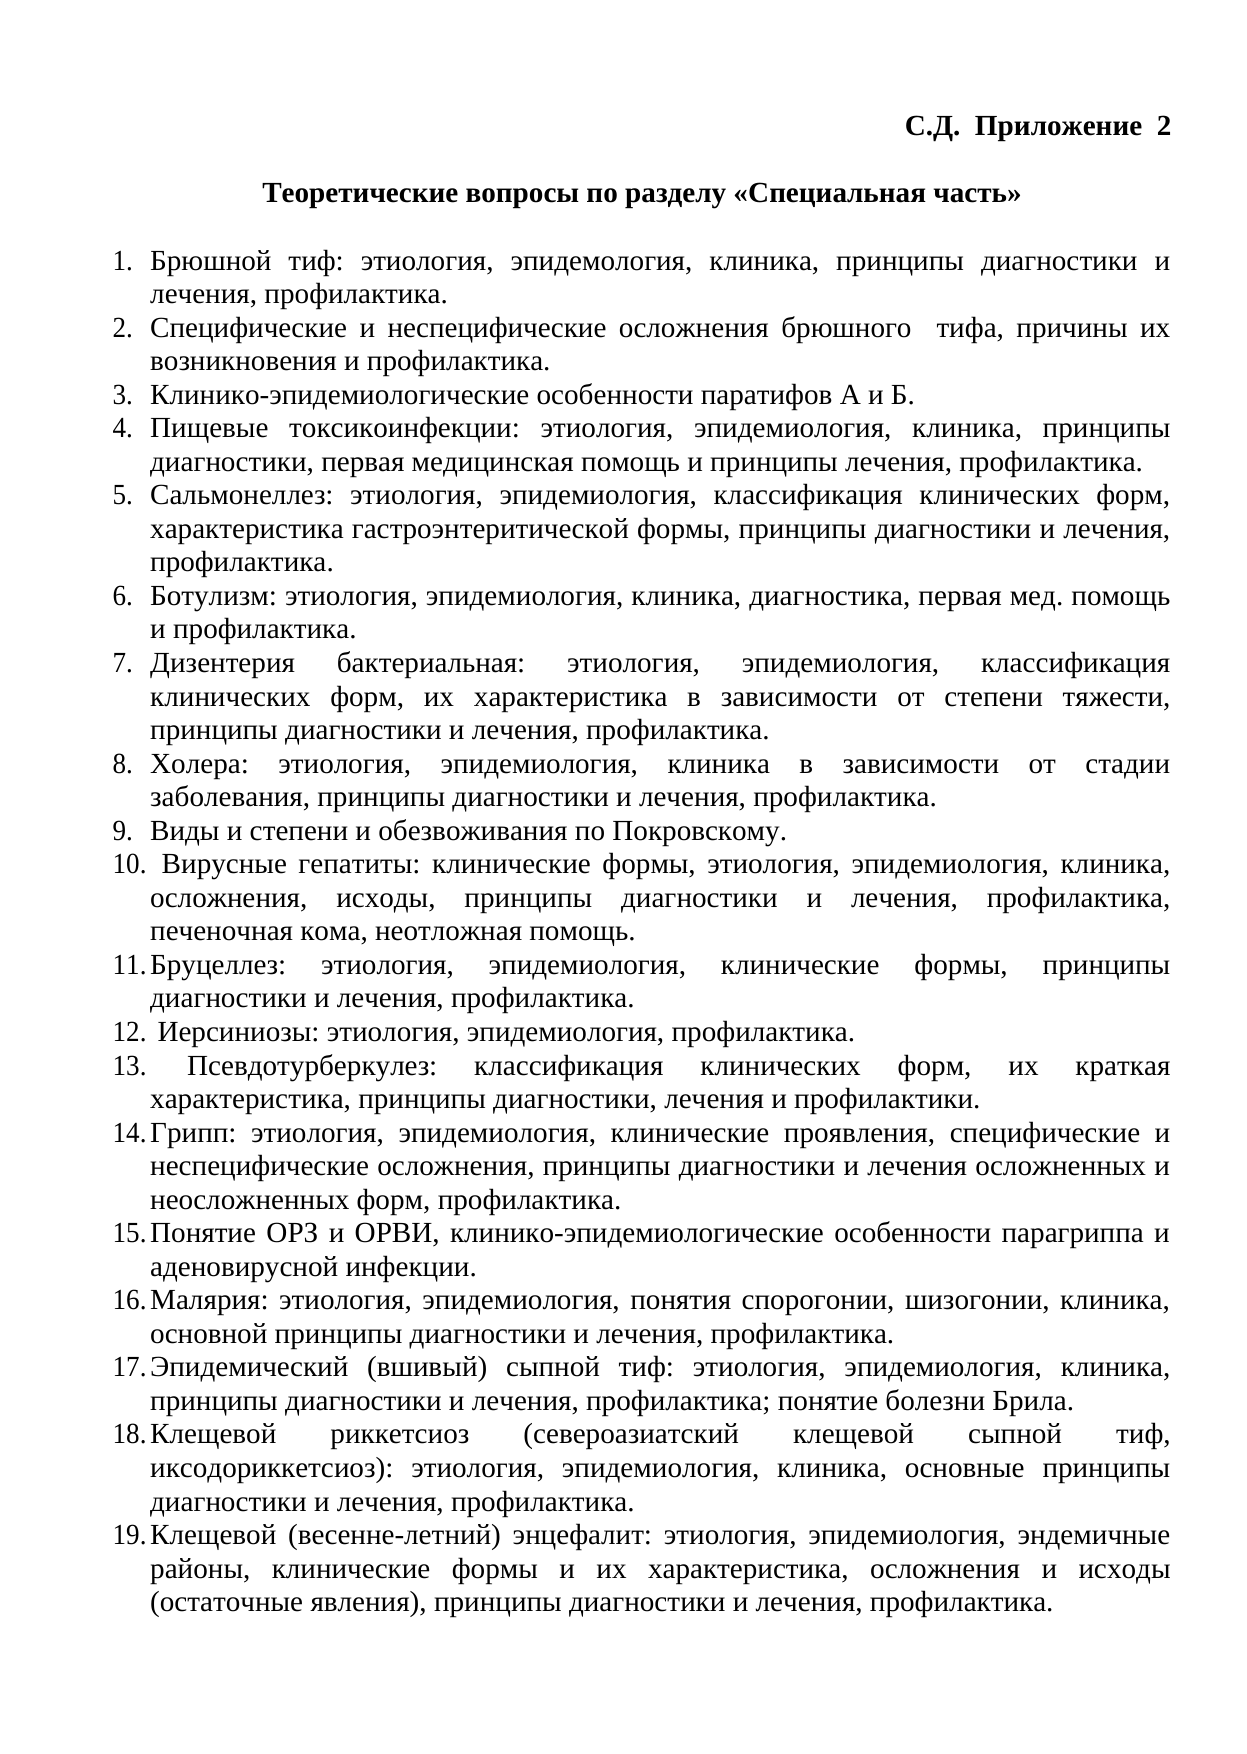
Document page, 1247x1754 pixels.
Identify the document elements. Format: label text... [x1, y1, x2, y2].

list Пищевые токсикоинфекции: этиология, эпидемиология, клиника, принципы диагностики, первая медицинская помощь и принципы лечения, профилактика. [112, 410, 1171, 477]
list Сальмонеллез: этиология, эпидемиология, классификация клинических форм, характеристика гастроэнтеритической формы, принципы диагностики и лечения, профилактика. [112, 477, 1171, 578]
list Виды и степени и обезвоживания по Покровскому. [112, 813, 1171, 846]
list Псевдотурберкулез: классификация клинических форм, их краткая характеристика, принципы диагностики, лечения и профилактики. [112, 1048, 1171, 1115]
text С.Д. Приложение 2 [75, 108, 1171, 142]
list Брюшной тиф: этиология, эпидемология, клиника, принципы диагностики и лечения, профилактика. [112, 243, 1171, 310]
list Ботулизм: этиология, эпидемиология, клиника, диагностика, первая мед. помощь и профилактика. [112, 578, 1171, 645]
list Понятие ОРЗ и ОРВИ, клинико-эпидемиологические особенности парагриппа и аденовирусной инфекции. [112, 1215, 1171, 1282]
list Грипп: этиология, эпидемиология, клинические проявления, специфические и неспецифические осложнения, принципы диагностики и лечения осложненных и неосложненных форм, профилактика. [112, 1115, 1171, 1215]
list Вирусные гепатиты: клинические формы, этиология, эпидемиология, клиника, осложнения, исходы, принципы диагностики и лечения, профилактика, печеночная кома, неотложная помощь. [112, 846, 1171, 947]
list Клещевой (весенне-летний) энцефалит: этиология, эпидемиология, эндемичные районы, клинические формы и их характеристика, осложнения и исходы (остаточные явления), принципы диагностики и лечения, профилактика. [112, 1517, 1171, 1618]
list Иерсиниозы: этиология, эпидемиология, профилактика. [112, 1014, 1171, 1048]
list Клещевой риккетсиоз (североазиатский клещевой сыпной тиф, иксодориккетсиоз): этиология, эпидемиология, клиника, основные принципы диагностики и лечения, профилактика. [112, 1417, 1171, 1517]
list Бруцеллез: этиология, эпидемиология, клинические формы, принципы диагностики и лечения, профилактика. [112, 947, 1171, 1014]
list Холера: этиология, эпидемиология, клиника в зависимости от стадии заболевания, принципы диагностики и лечения, профилактика. [112, 746, 1171, 813]
text Теоретические вопросы по разделу «Специальная часть» [112, 176, 1171, 209]
list Малярия: этиология, эпидемиология, понятия спорогонии, шизогонии, клиника, основной принципы диагностики и лечения, профилактика. [112, 1282, 1171, 1349]
list Дизентерия бактериальная: этиология, эпидемиология, классификация клинических форм, их характеристика в зависимости от степени тяжести, принципы диагностики и лечения, профилактика. [112, 645, 1171, 746]
list Эпидемический (вшивый) сыпной тиф: этиология, эпидемиология, клиника, принципы диагностики и лечения, профилактика; понятие болезни Брила. [112, 1349, 1171, 1417]
list Клинико-эпидемиологические особенности паратифов А и Б. [112, 377, 1171, 410]
list Специфические и неспецифические осложнения брюшного тифа, причины их возникновения и профилактика. [112, 310, 1171, 377]
